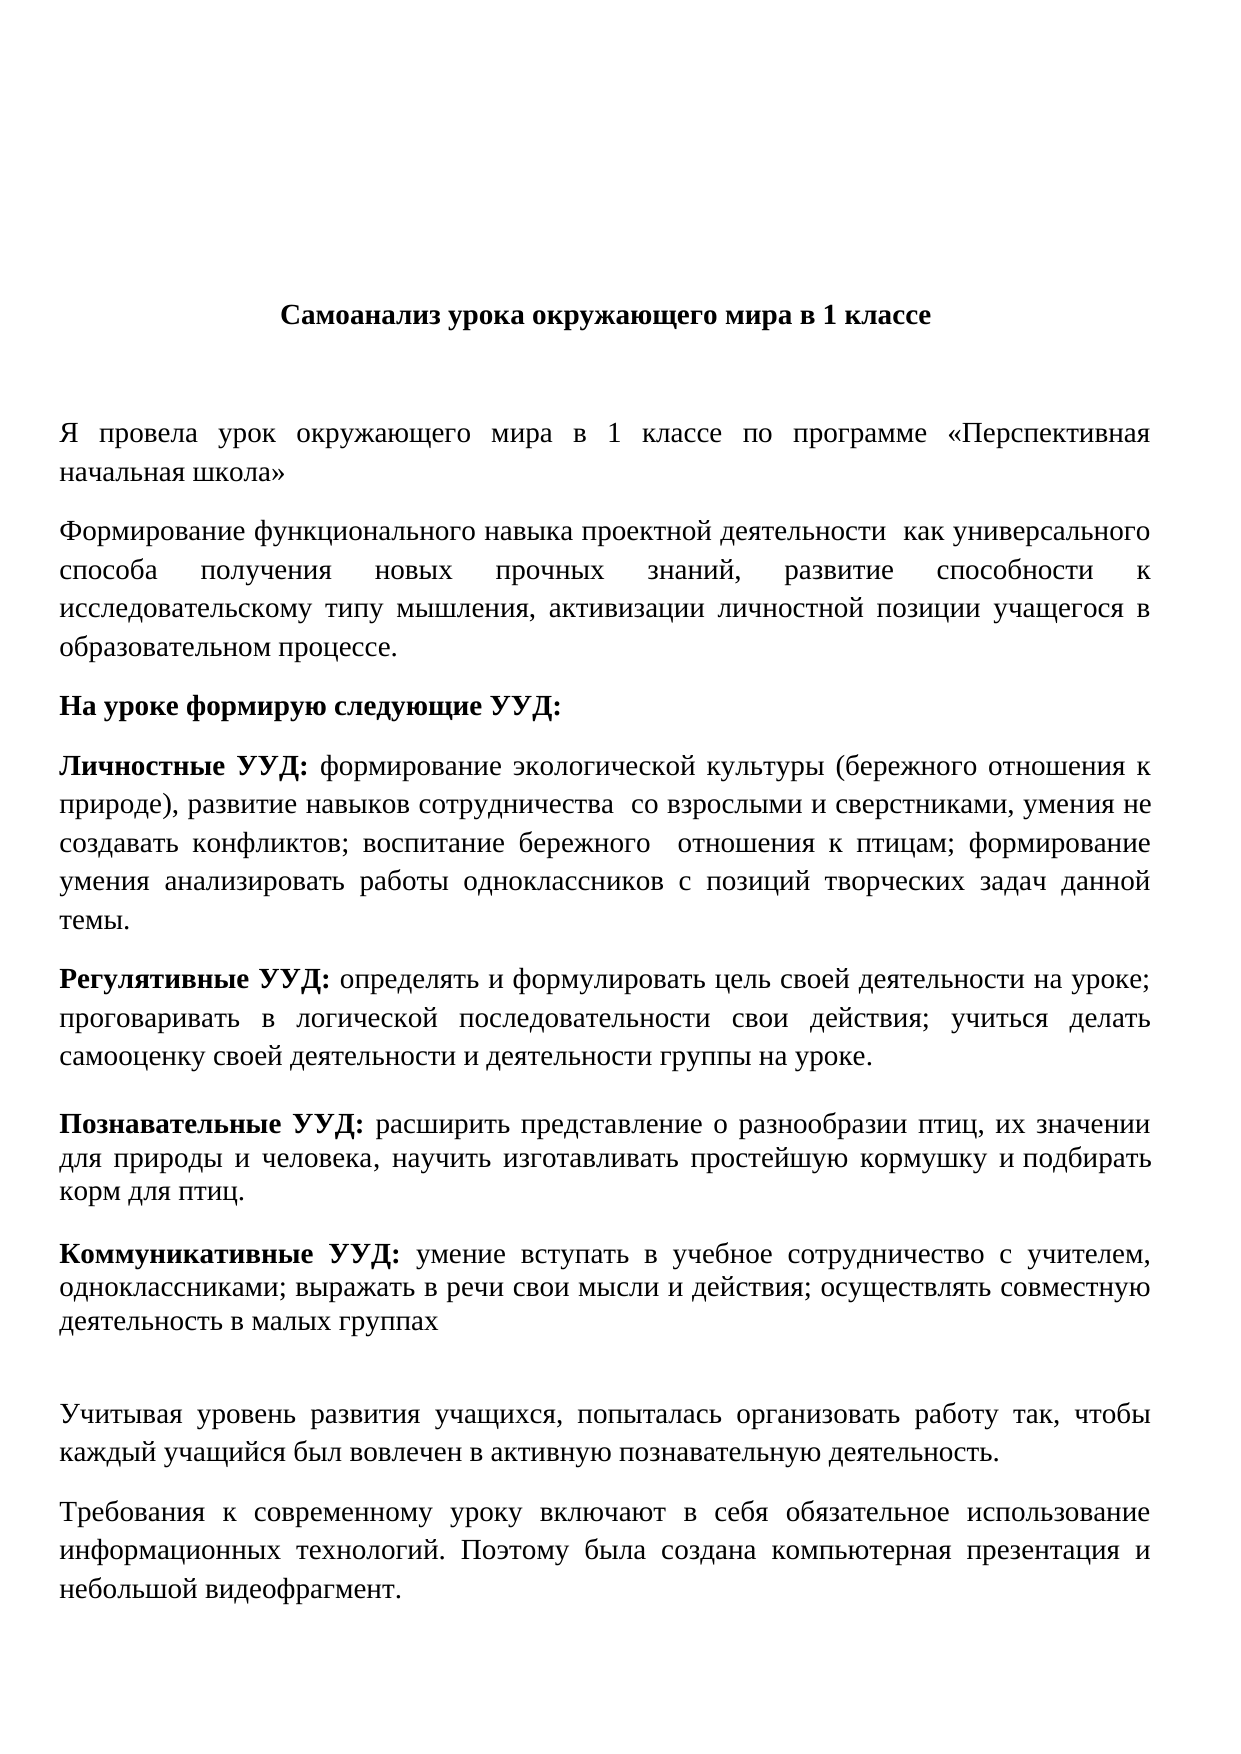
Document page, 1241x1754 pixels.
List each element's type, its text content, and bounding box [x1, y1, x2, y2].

text Личностные УУД: формирование экологической культуры (бережного отношения к природе), развитие навыков сотрудничества со взрослыми и сверстниками, умения не создавать конфликтов; воспитание бережного отношения к птицам; формирование умения анализировать работы одноклассников с позиций творческих задач данной темы. [59, 748, 1152, 936]
text На уроке формирую следующие УУД: [59, 688, 1152, 722]
text Учитывая уровень развития учащихся, попыталась организовать работу так, чтобы каждый учащийся был вовлечен в активную познавательную деятельность. [59, 1396, 1152, 1468]
text Коммуникативные УУД: умение вступать в учебное сотрудничество с учителем, одноклассниками; выражать в речи свои мысли и действия; осуществлять совместную деятельность в малых группах [59, 1236, 1152, 1337]
text Требования к современному уроку включают в себя обязательное использование информационных технологий. Поэтому была создана компьютерная презентация и небольшой видеофрагмент. [59, 1494, 1152, 1604]
text Познавательные УУД: расширить представление о разнообразии птиц, их значении для природы и человека, научить изготавливать простейшую кормушку и подбирать корм для птиц. [59, 1106, 1152, 1207]
text Самоанализ урока окружающего мира в 1 классе [59, 297, 1152, 330]
text Я провела урок окружающего мира в 1 классе по программе «Перспективная начальная школа» [59, 416, 1152, 488]
text Формирование функционального навыка проектной деятельности как универсального способа получения новых прочных знаний, развитие способности к исследовательскому типу мышления, активизации личностной позиции учащегося в образовательном процессе. [59, 513, 1152, 663]
text Регулятивные УУД: определять и формулировать цель своей деятельности на уроке; проговаривать в логической последовательности свои действия; учиться делать самооценку своей деятельности и деятельности группы на уроке. [59, 961, 1152, 1072]
